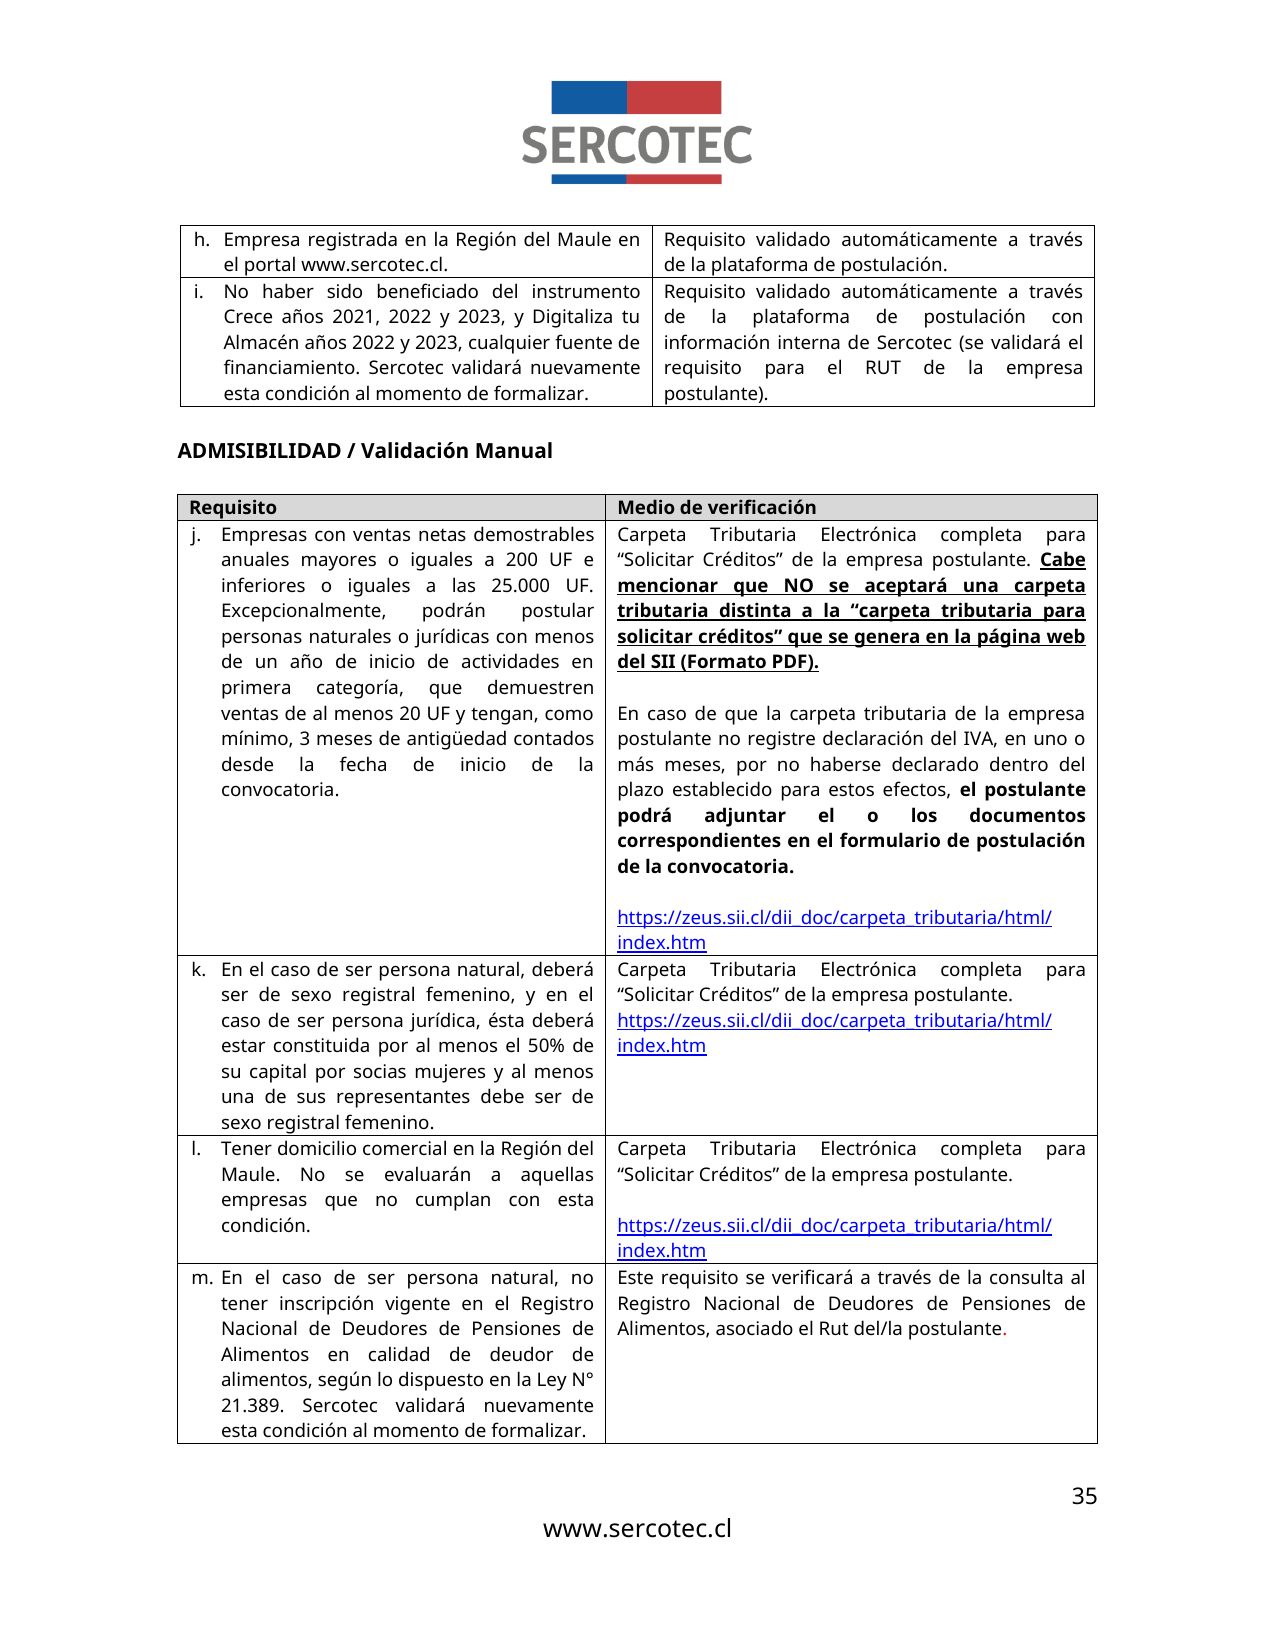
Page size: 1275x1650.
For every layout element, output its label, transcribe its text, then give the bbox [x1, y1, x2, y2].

table_cell Empresas con ventas netas demostrables anuales mayores o iguales a 200 UF e inferiores o iguales a las 25.000 UF. Excepcionalmente, podrán postular personas naturales o jurídicas con menos de un año de inicio de actividades en primera categoría, que demuestren ventas de al menos 20 UF y tengan, como mínimo, 3 meses de antigüedad contados desde la fecha de inicio de la convocatoria. [178, 521, 605, 955]
list ADMISIBILIDAD / Validación Manual [177, 436, 1098, 464]
table_cell Carpeta Tributaria Electrónica completa para “Solicitar Créditos” de la empresa postulante. Cabe mencionar que NO se aceptará una carpeta tributaria distinta a la “carpeta tributaria para solicitar créditos” que se genera en la página web del SII (Formato PDF). En caso de que la carpeta tributaria de la empresa postulante no registre declaración del IVA, en uno o más meses, por no haberse declarado dentro del plazo establecido para estos efectos, el postulante podrá adjuntar el o los documentos correspondientes en el formulario de postulación de la convocatoria. https://zeus.sii.cl/dii_doc/carpeta_tributaria/html/index.htm [606, 521, 1097, 955]
table_cell Requisito validado automáticamente a través de la plataforma de postulación. [653, 226, 1094, 277]
picture [512, 73, 763, 194]
table_cell Tener domicilio comercial en la Región del Maule. No se evaluarán a aquellas empresas que no cumplan con esta condición. [178, 1136, 605, 1263]
table_cell En el caso de ser persona natural, deberá ser de sexo registral femenino, y en el caso de ser persona jurídica, ésta deberá estar constituida por al menos el 50% de su capital por socias mujeres y al menos una de sus representantes debe ser de sexo registral femenino. [178, 956, 605, 1135]
table_cell Empresa registrada en la Región del Maule en el portal www.sercotec.cl. [181, 226, 652, 277]
table_cell Requisito validado automáticamente a través de la plataforma de postulación con información interna de Sercotec (se validará el requisito para el RUT de la empresa postulante). [653, 278, 1094, 406]
table_header Requisito [178, 495, 605, 520]
table_cell Este requisito se verificará a través de la consulta al Registro Nacional de Deudores de Pensiones de Alimentos, asociado el Rut del/la postulante. [606, 1264, 1097, 1443]
table_cell Carpeta Tributaria Electrónica completa para “Solicitar Créditos” de la empresa postulante. https://zeus.sii.cl/dii_doc/carpeta_tributaria/html/index.htm [606, 1136, 1097, 1263]
table_cell En el caso de ser persona natural, no tener inscripción vigente en el Registro Nacional de Deudores de Pensiones de Alimentos en calidad de deudor de alimentos, según lo dispuesto en la Ley N° 21.389. Sercotec validará nuevamente esta condición al momento de formalizar. [178, 1264, 605, 1443]
table_header Medio de verificación [606, 495, 1097, 520]
table_cell Carpeta Tributaria Electrónica completa para “Solicitar Créditos” de la empresa postulante. https://zeus.sii.cl/dii_doc/carpeta_tributaria/html/index.htm [606, 956, 1097, 1135]
table_cell No haber sido beneficiado del instrumento Crece años 2021, 2022 y 2023, y Digitaliza tu Almacén años 2022 y 2023, cualquier fuente de financiamiento. Sercotec validará nuevamente esta condición al momento de formalizar. [181, 278, 652, 406]
